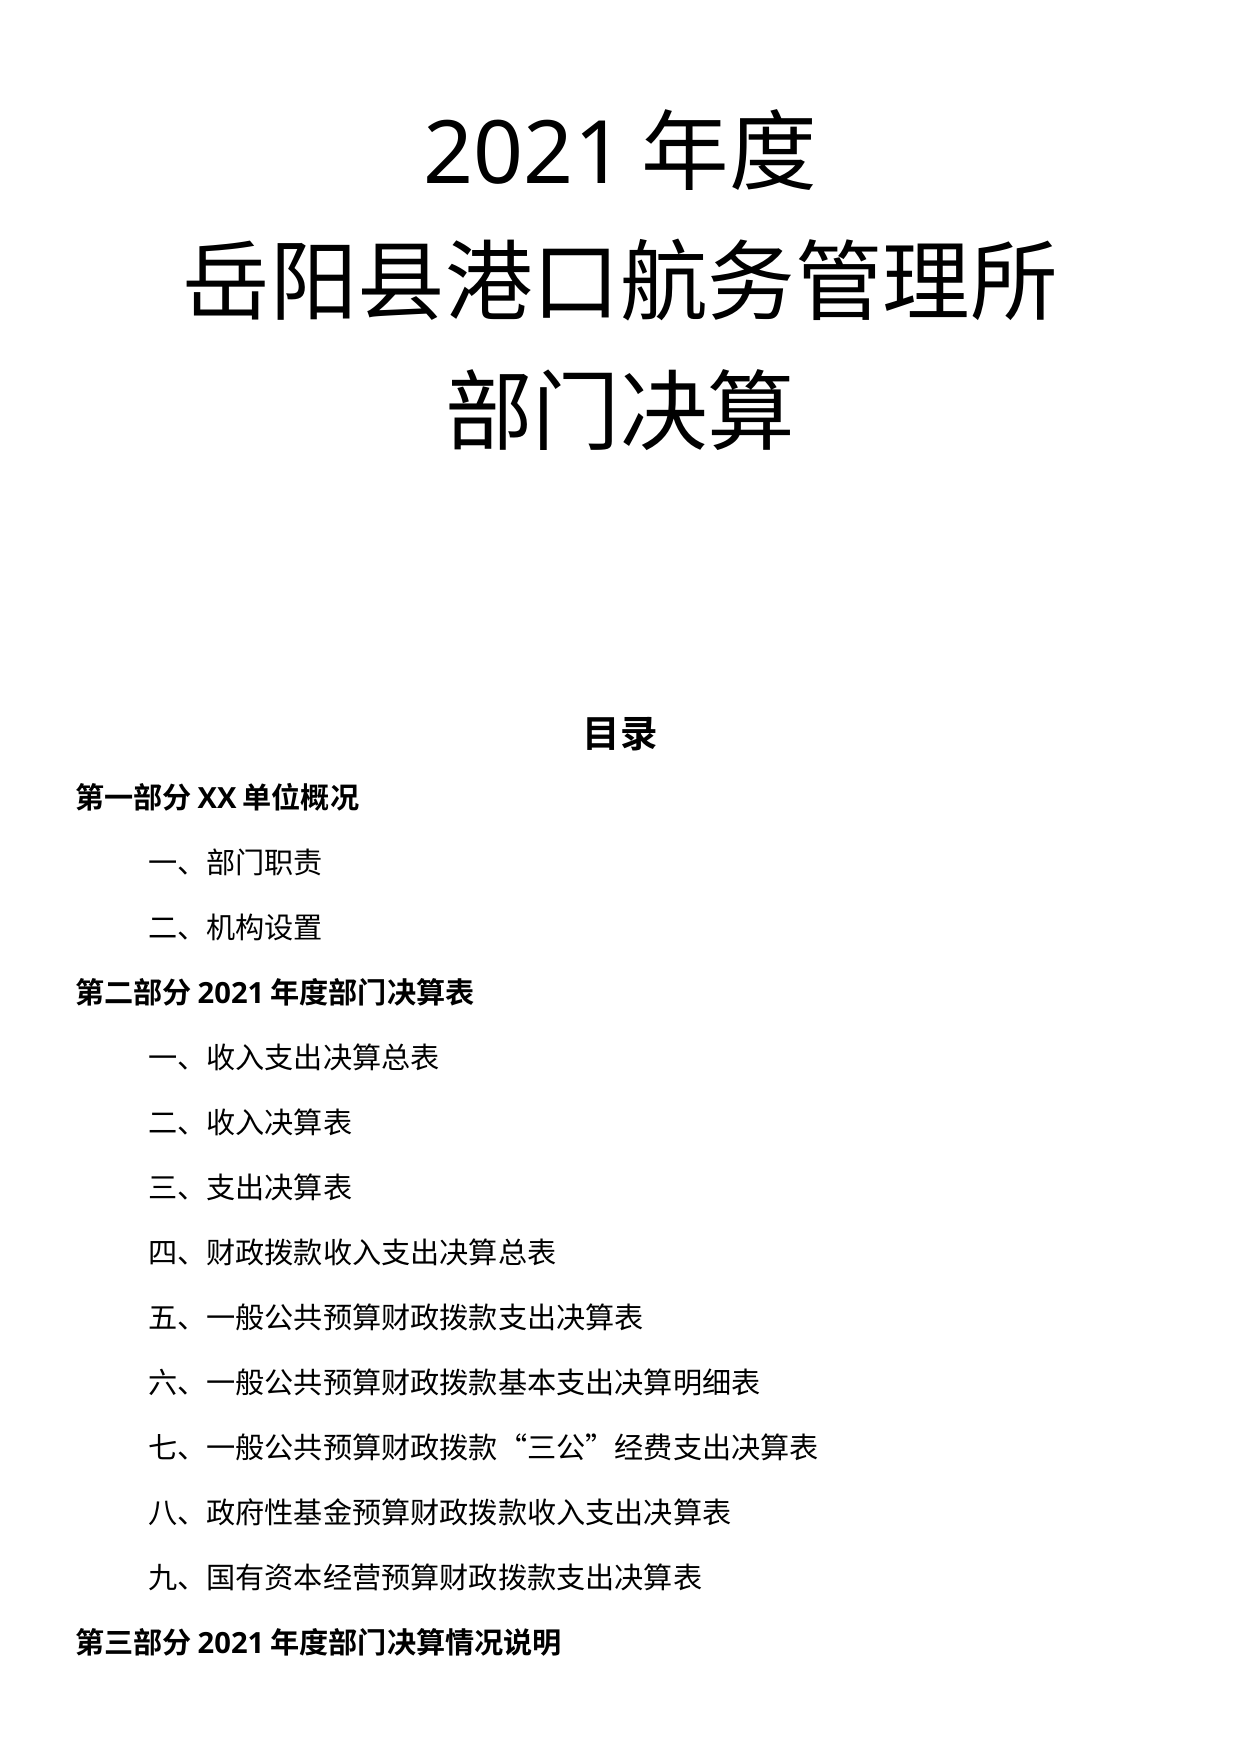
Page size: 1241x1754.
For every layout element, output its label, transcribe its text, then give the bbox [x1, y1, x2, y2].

text 五、一般公共预算财政拨款支出决算表 [75, 1283, 1165, 1348]
text 二、收入决算表 [75, 1088, 1165, 1153]
text 七、一般公共预算财政拨款“三公”经费支出决算表 [75, 1413, 1165, 1478]
text 第三部分2021年度部门决算情况说明 [75, 1608, 1165, 1673]
text 岳阳县港口航务管理所 [75, 211, 1165, 341]
text 六、一般公共预算财政拨款基本支出决算明细表 [75, 1348, 1165, 1413]
text 三、支出决算表 [75, 1153, 1165, 1218]
text 一、收入支出决算总表 [75, 1023, 1165, 1088]
text 目录 [75, 698, 1165, 763]
text 四、财政拨款收入支出决算总表 [75, 1218, 1165, 1283]
text 八、政府性基金预算财政拨款收入支出决算表 [75, 1478, 1165, 1543]
text 九、国有资本经营预算财政拨款支出决算表 [75, 1543, 1165, 1608]
text 第二部分2021年度部门决算表 [75, 958, 1165, 1023]
text 第一部分XX单位概况 [75, 763, 1165, 828]
text 二、机构设置 [75, 893, 1165, 958]
text 部门决算 [75, 341, 1165, 471]
text 2021年度 [75, 81, 1165, 211]
text 一、部门职责 [75, 828, 1165, 893]
